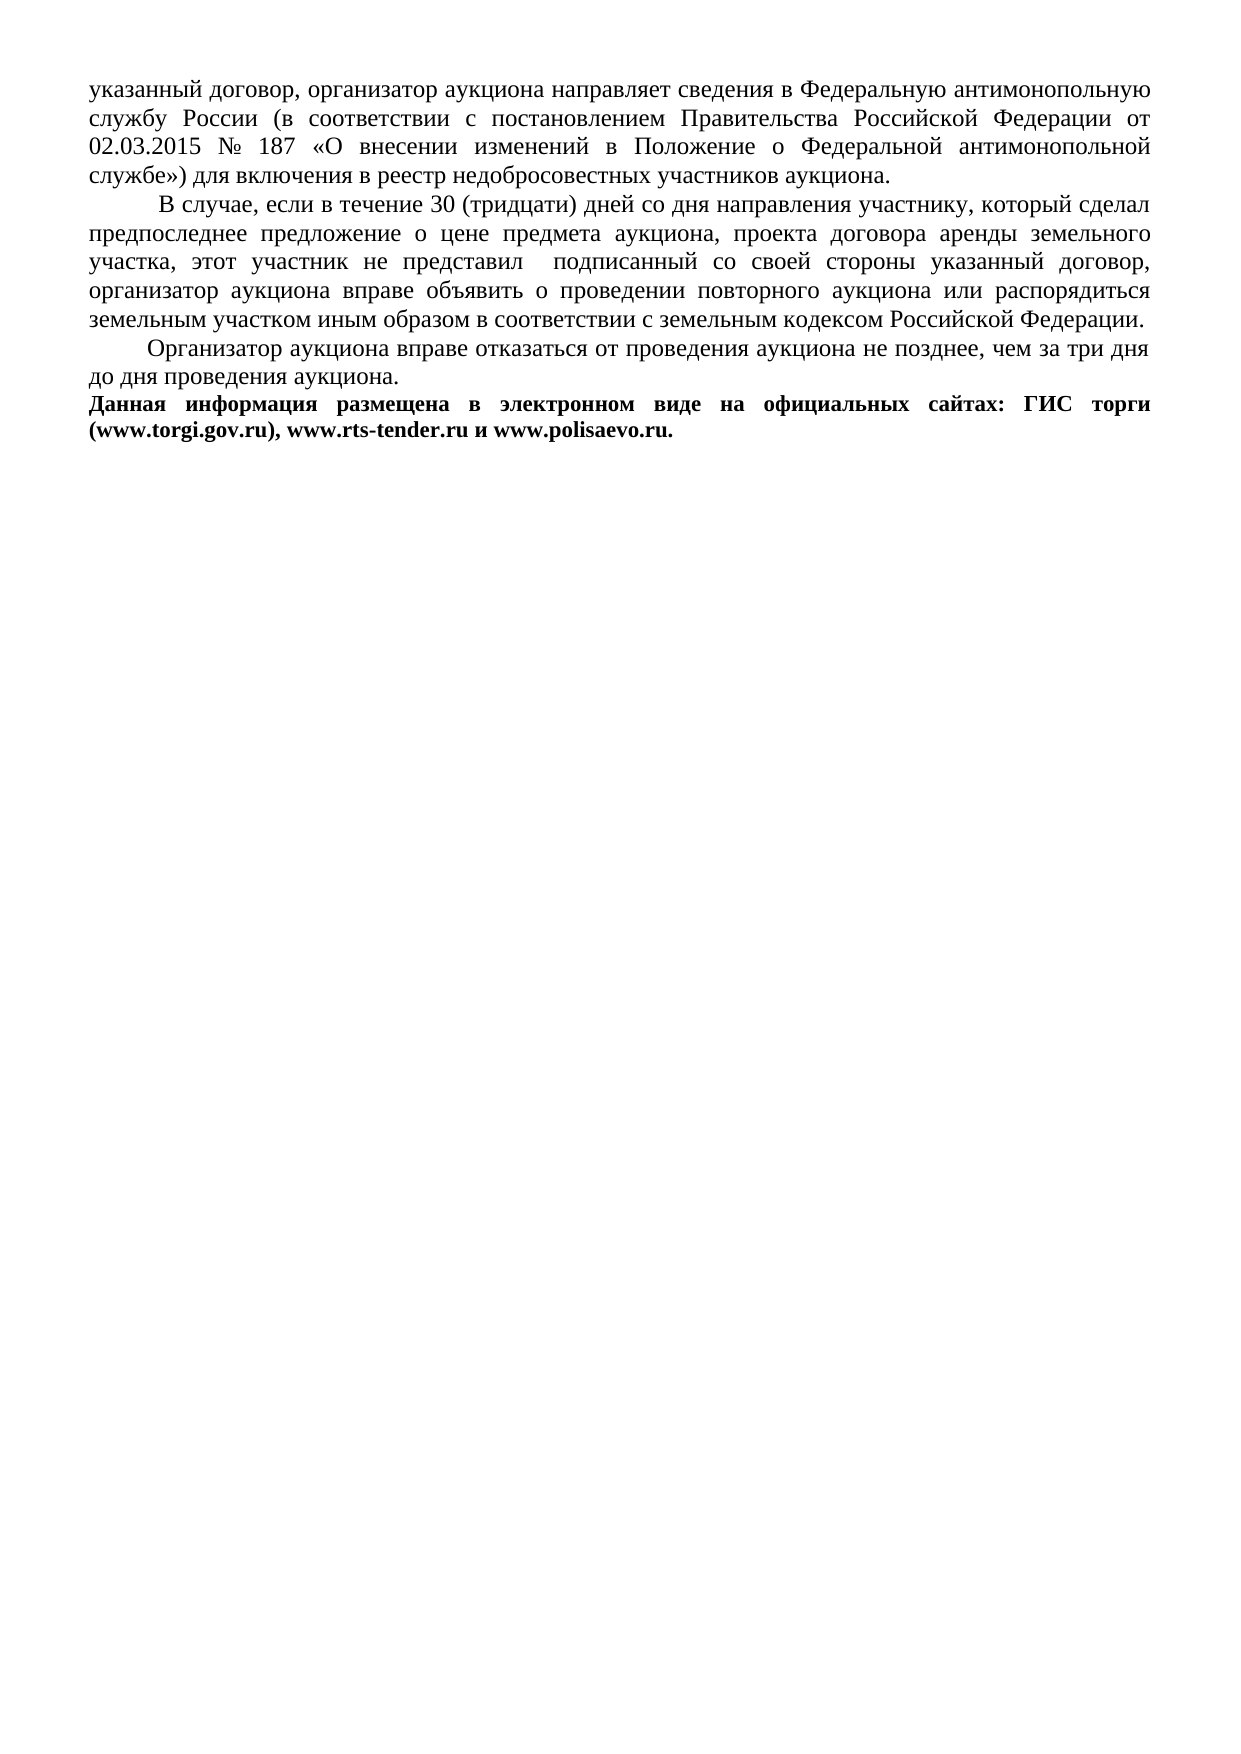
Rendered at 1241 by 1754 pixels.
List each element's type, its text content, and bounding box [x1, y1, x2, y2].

text Данная информация размещена в электронном виде на официальных сайтах: ГИС торги (www.torgi.gov.ru), www.rts-tender.ru и www.polisaevo.ru. [89, 390, 1152, 443]
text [89, 74, 1152, 189]
text В случае, если в течение 30 (тридцати) дней со дня направления участнику, который сделал предпоследнее предложение о цене предмета аукциона, проекта договора аренды земельного участка, этот участник не представил подписанный со своей стороны указанный договор, организатор аукциона вправе объявить о проведении повторного аукциона или распорядиться земельным участком иным образом в соответствии с земельным кодексом Российской Федерации. [89, 189, 1152, 333]
text Организатор аукциона вправе отказаться от проведения аукциона не позднее, чем за три дня до дня проведения аукциона. [89, 333, 1152, 390]
